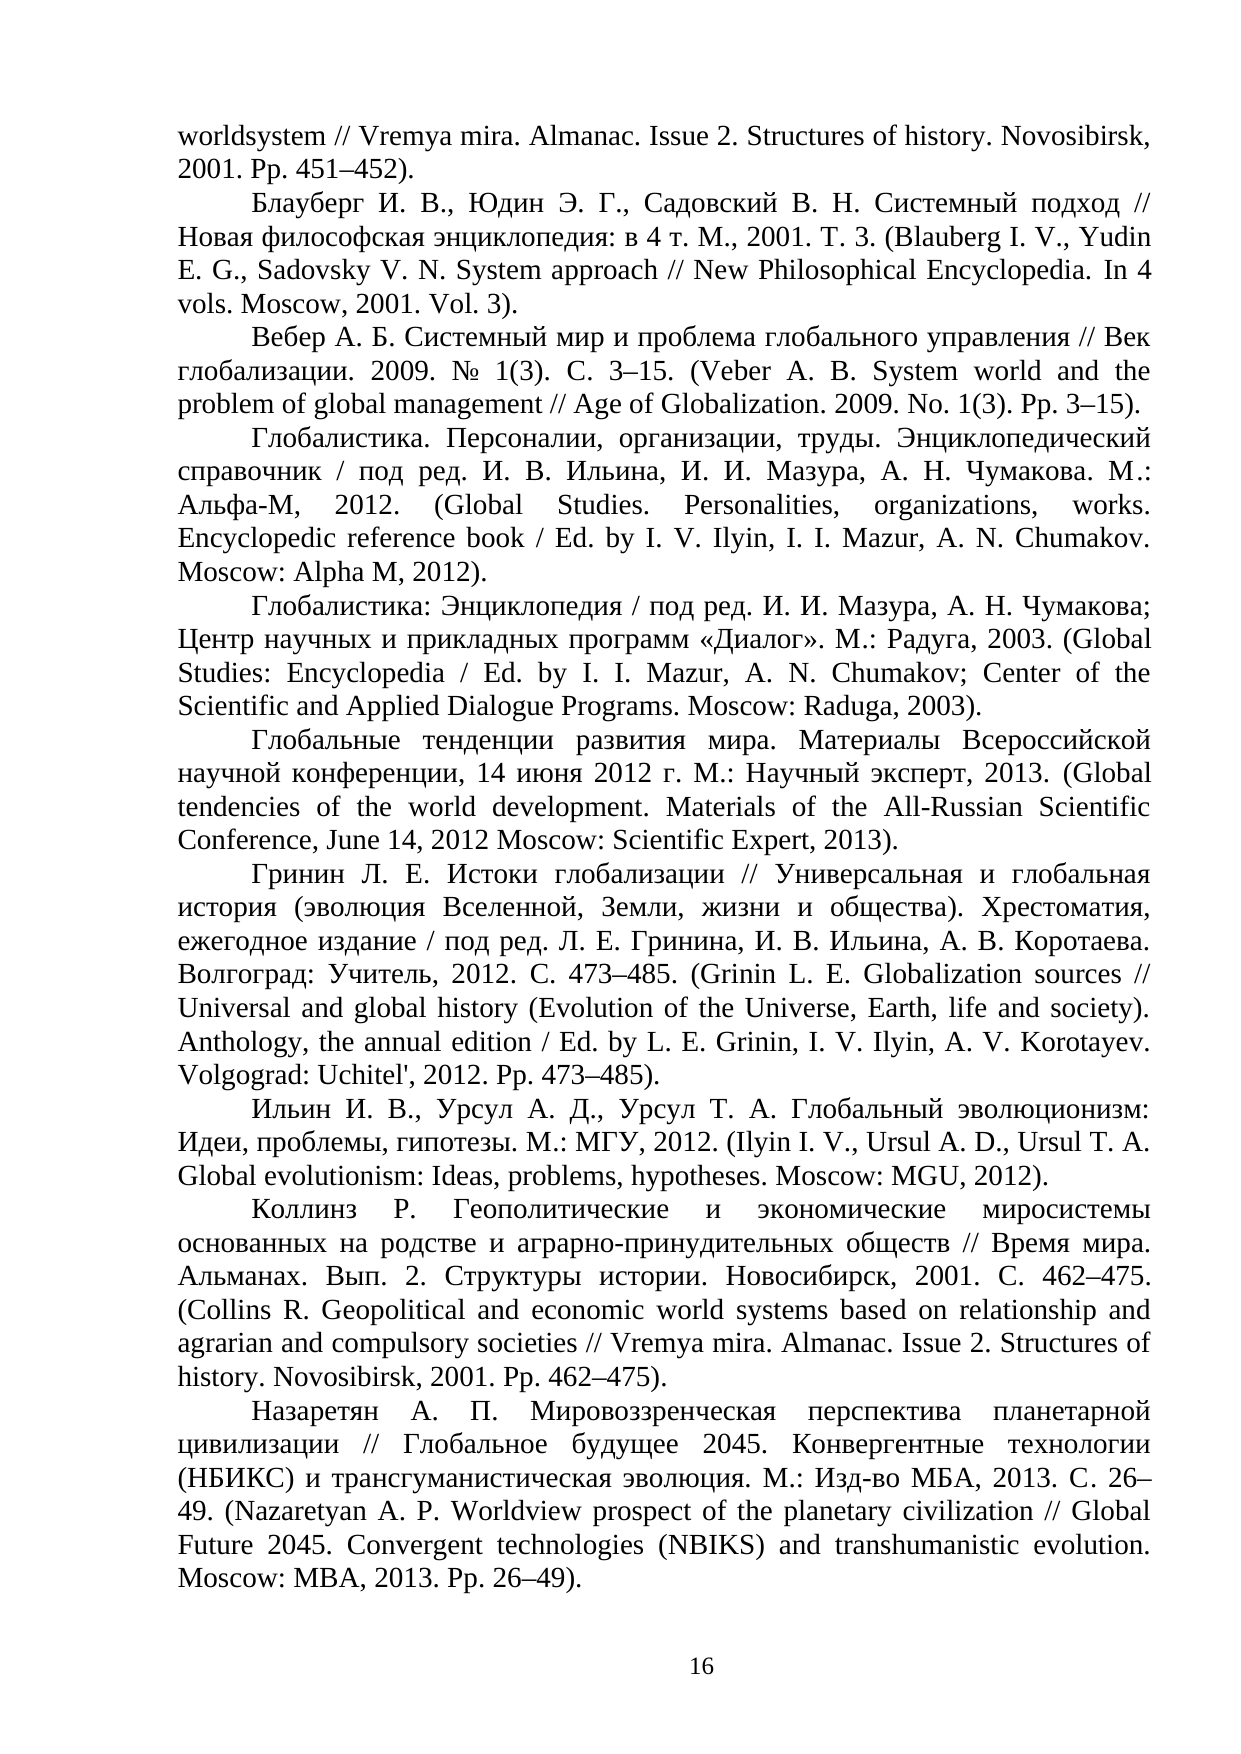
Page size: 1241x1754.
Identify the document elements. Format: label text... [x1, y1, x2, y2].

text Блауберг И. В., Юдин Э. Г., Садовский В. Н. Системный подход // Новая философская энциклопедия: в 4 т. М., 2001. Т. 3. (Blauberg I. V., Yudin E. G., Sadovsky V. N. System approach // New Philosophical Encyclopedia. In 4 vols. Moscow, 2001. Vol. 3). [177, 185, 1152, 319]
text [177, 118, 1152, 185]
text Глобалистика: Энциклопедия / под ред. И. И. Мазура, А. Н. Чумакова; Центр научных и прикладных программ «Диалог». М.: Радуга, 2003. (Global Studies: Encyclopedia / Ed. by I. I. Mazur, A. N. Chumakov; Center of the Scientific and Applied Dialogue Programs. Moscow: Raduga, 2003). [177, 588, 1152, 722]
text Вебер А. Б. Системный мир и проблема глобального управления // Век глобализации. 2009. № 1(3). С. 3–15. (Veber A. B. System world and the problem of global management // Age of Globalization. 2009. No. 1(3). Pp. 3–15). [177, 319, 1152, 420]
text Коллинз Р. Геополитические и экономические миросистемы основанных на родстве и аграрно-принудительных обществ // Время мира. Альманах. Вып. 2. Структуры истории. Новосибирск, 2001. С. 462–475. (Collins R. Geopolitical and economic world systems based on relationship and agrarian and compulsory societies // Vremya mira. Almanac. Issue 2. Structures of history. Novosibirsk, 2001. Pp. 462–475). [177, 1191, 1152, 1393]
text Ильин И. В., Урсул А. Д., Урсул Т. А. Глобальный эволюционизм: Идеи, проблемы, гипотезы. М.: МГУ, 2012. (Ilyin I. V., Ursul A. D., Ursul T. A. Global evolutionism: Ideas, problems, hypotheses. Moscow: MGU, 2012). [177, 1091, 1152, 1191]
text Назаретян А. П. Мировоззренческая перспектива планетарной цивилизации // Глобальное будущее 2045. Конвергентные технологии (НБИКС) и трансгуманистическая эволюция. М.: Изд-во МБА, 2013. С. 26–49. (Nazaretyan A. P. Worldview prospect of the planetary civilization // Global Future 2045. Convergent technologies (NBIKS) and transhumanistic evolution. Moscow: MBA, 2013. Pp. 26–49). [177, 1393, 1152, 1594]
text Глобалистика. Персоналии, организации, труды. Энциклопедический справочник / под ред. И. В. Ильина, И. И. Мазура, А. Н. Чумакова. М.: Альфа-М, 2012. (Global Studies. Personalities, organizations, works. Encyclopedic reference book / Ed. by I. V. Ilyin, I. I. Mazur, A. N. Chumakov. Moscow: Alpha M, 2012). [177, 420, 1152, 588]
text Гринин Л. Е. Истоки глобализации // Универсальная и глобальная история (эволюция Вселенной, Земли, жизни и общества). Хрестоматия, ежегодное издание / под ред. Л. Е. Гринина, И. В. Ильина, А. В. Коротаева. Волгоград: Учитель, 2012. С. 473–485. (Grinin L. E. Globalization sources // Universal and global history (Evolution of the Universe, Earth, life and society). Anthology, the annual edition / Ed. by L. E. Grinin, I. V. Ilyin, A. V. Korotayev. Volgograd: Uchitel', 2012. Pp. 473–485). [177, 856, 1152, 1091]
text Глобальные тенденции развития мира. Материалы Всероссийской научной конференции, 14 июня 2012 г. М.: Научный эксперт, 2013. (Global tendencies of the world development. Materials of the All-Russian Scientific Conference, June 14, 2012 Moscow: Scientific Expert, 2013). [177, 722, 1152, 856]
